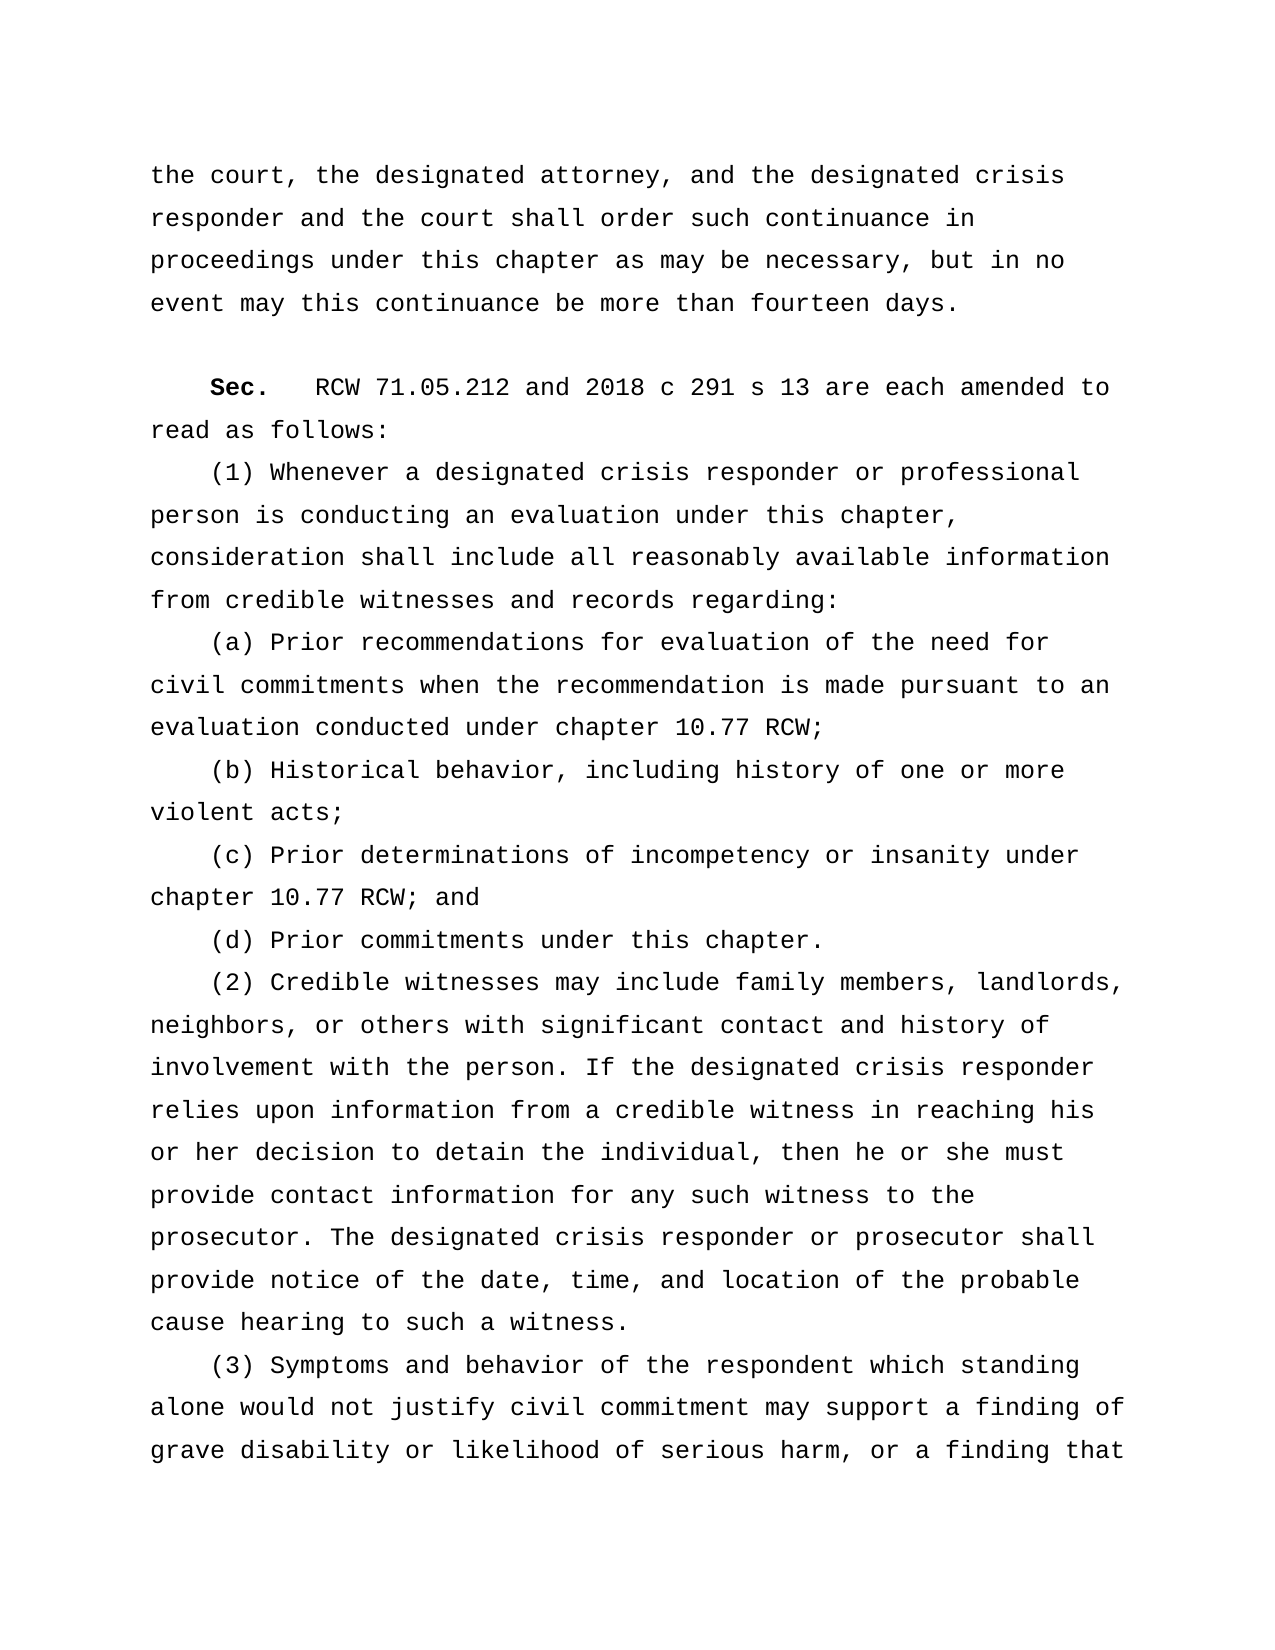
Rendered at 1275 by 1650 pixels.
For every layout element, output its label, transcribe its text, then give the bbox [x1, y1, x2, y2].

text (1) Whenever a designated crisis responder or professional person is conducting an evaluation under this chapter, consideration shall include all reasonably available information from credible witnesses and records regarding: [150, 447, 1125, 617]
text (a) Prior recommendations for evaluation of the need for civil commitments when the recommendation is made pursuant to an evaluation conducted under chapter 10.77 RCW; [150, 617, 1125, 744]
text (c) Prior determinations of incompetency or insanity under chapter 10.77 RCW; and [150, 829, 1125, 914]
text (d) Prior commitments under this chapter. [150, 914, 1125, 957]
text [150, 1339, 1125, 1467]
text (b) Historical behavior, including history of one or more violent acts; [150, 744, 1125, 829]
text (2) Credible witnesses may include family members, landlords, neighbors, or others with significant contact and history of involvement with the person. If the designated crisis responder relies upon information from a credible witness in reaching his or her decision to detain the individual, then he or she must provide contact information for any such witness to the prosecutor. The designated crisis responder or prosecutor shall provide notice of the date, time, and location of the probable cause hearing to such a witness. [150, 957, 1125, 1339]
text Sec. RCW 71.05.212 and 2018 c 291 s 13 are each amended to read as follows: [150, 362, 1125, 447]
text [150, 150, 1125, 320]
